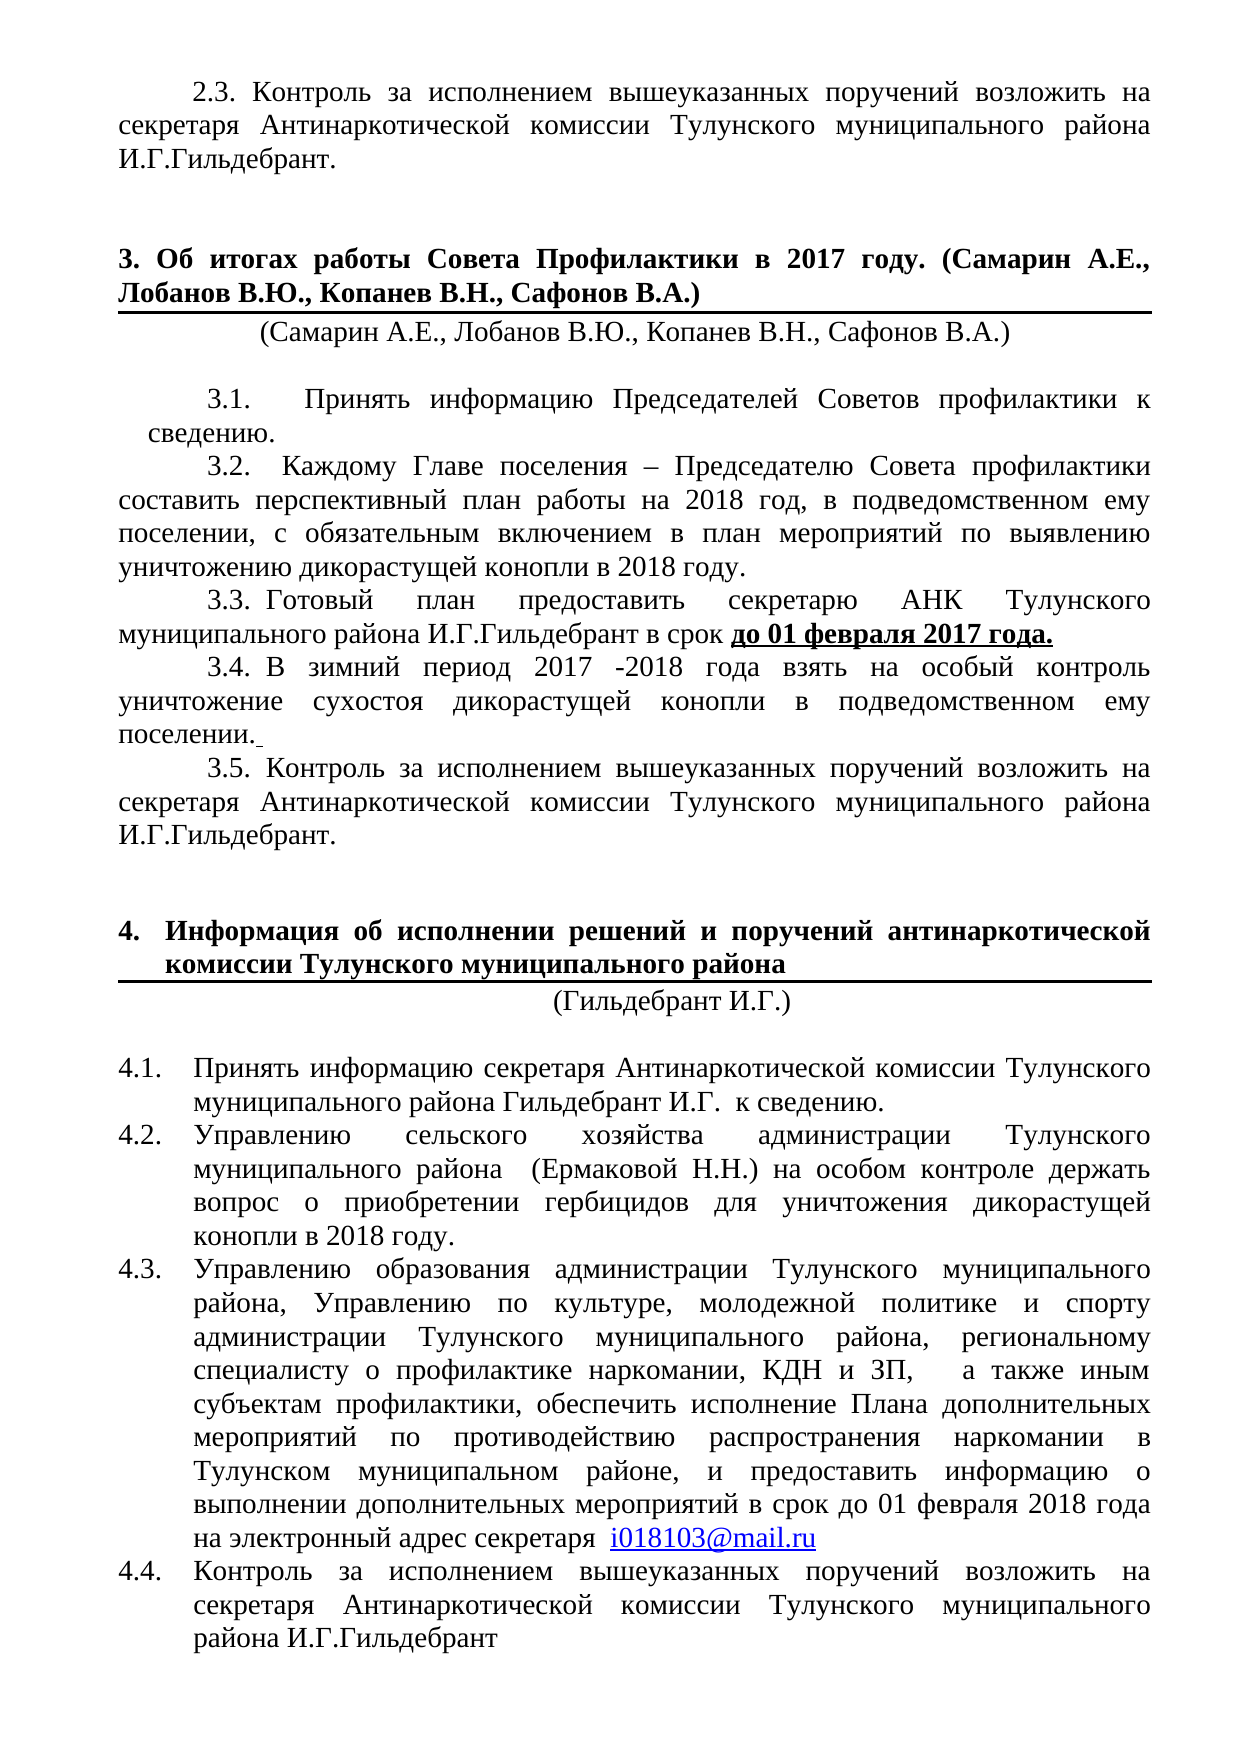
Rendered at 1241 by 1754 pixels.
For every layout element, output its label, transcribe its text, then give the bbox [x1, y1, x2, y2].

list Управлению образования администрации Тулунского муниципального района, Управлению по культуре, молодежной политике и спорту администрации Тулунского муниципального района, региональному специалисту о профилактике наркомании, КДН и ЗП, а также иным субъектам профилактики, обеспечить исполнение Плана дополнительных мероприятий по противодействию распространения наркомании в Тулунском муниципальном районе, и предоставить информацию о выполнении дополнительных мероприятий в срок до 01 февраля 2018 года на электронный адрес секретаря i018103@mail.ru [118, 1252, 1152, 1553]
list Принять информацию Председателей Советов профилактики к сведению. [148, 381, 1152, 448]
list Готовый план предоставить секретарю АНК Тулунского муниципального района И.Г.Гильдебрант в срок до 01 февраля 2017 года. [118, 582, 1152, 649]
list Контроль за исполнением вышеуказанных поручений возложить на секретаря Антинаркотической комиссии Тулунского муниципального района И.Г.Гильдебрант [118, 1553, 1152, 1654]
text (Самарин А.Е., Лобанов В.Ю., Копанев В.Н., Сафонов В.А.) [118, 314, 1152, 348]
list Информация об исполнении решений и поручений антинаркотической комиссии Тулунского муниципального района [118, 913, 1152, 980]
list Контроль за исполнением вышеуказанных поручений возложить на секретаря Антинаркотической комиссии Тулунского муниципального района И.Г.Гильдебрант. [118, 750, 1152, 851]
list Управлению сельского хозяйства администрации Тулунского муниципального района (Ермаковой Н.Н.) на особом контроле держать вопрос о приобретении гербицидов для уничтожения дикорастущей конопли в 2018 году. [118, 1117, 1152, 1252]
list Каждому Главе поселения – Председателю Совета профилактики составить перспективный план работы на 2018 год, в подведомственном ему поселении, с обязательным включением в план мероприятий по выявлению уничтожению дикорастущей конопли в 2018 году. [118, 448, 1152, 582]
text 3. Об итогах работы Совета Профилактики в 2017 году. (Самарин А.Е., Лобанов В.Ю., Копанев В.Н., Сафонов В.А.) [118, 242, 1152, 309]
list В зимний период 2017 -2018 года взять на особый контроль уничтожение сухостоя дикорастущей конопли в подведомственном ему поселении. [118, 649, 1152, 750]
list Принять информацию секретаря Антинаркотической комиссии Тулунского муниципального района Гильдебрант И.Г. к сведению. [118, 1050, 1152, 1117]
text 2.3. Контроль за исполнением вышеуказанных поручений возложить на секретаря Антинаркотической комиссии Тулунского муниципального района И.Г.Гильдебрант. [118, 74, 1152, 174]
text (Гильдебрант И.Г.) [118, 983, 1152, 1017]
